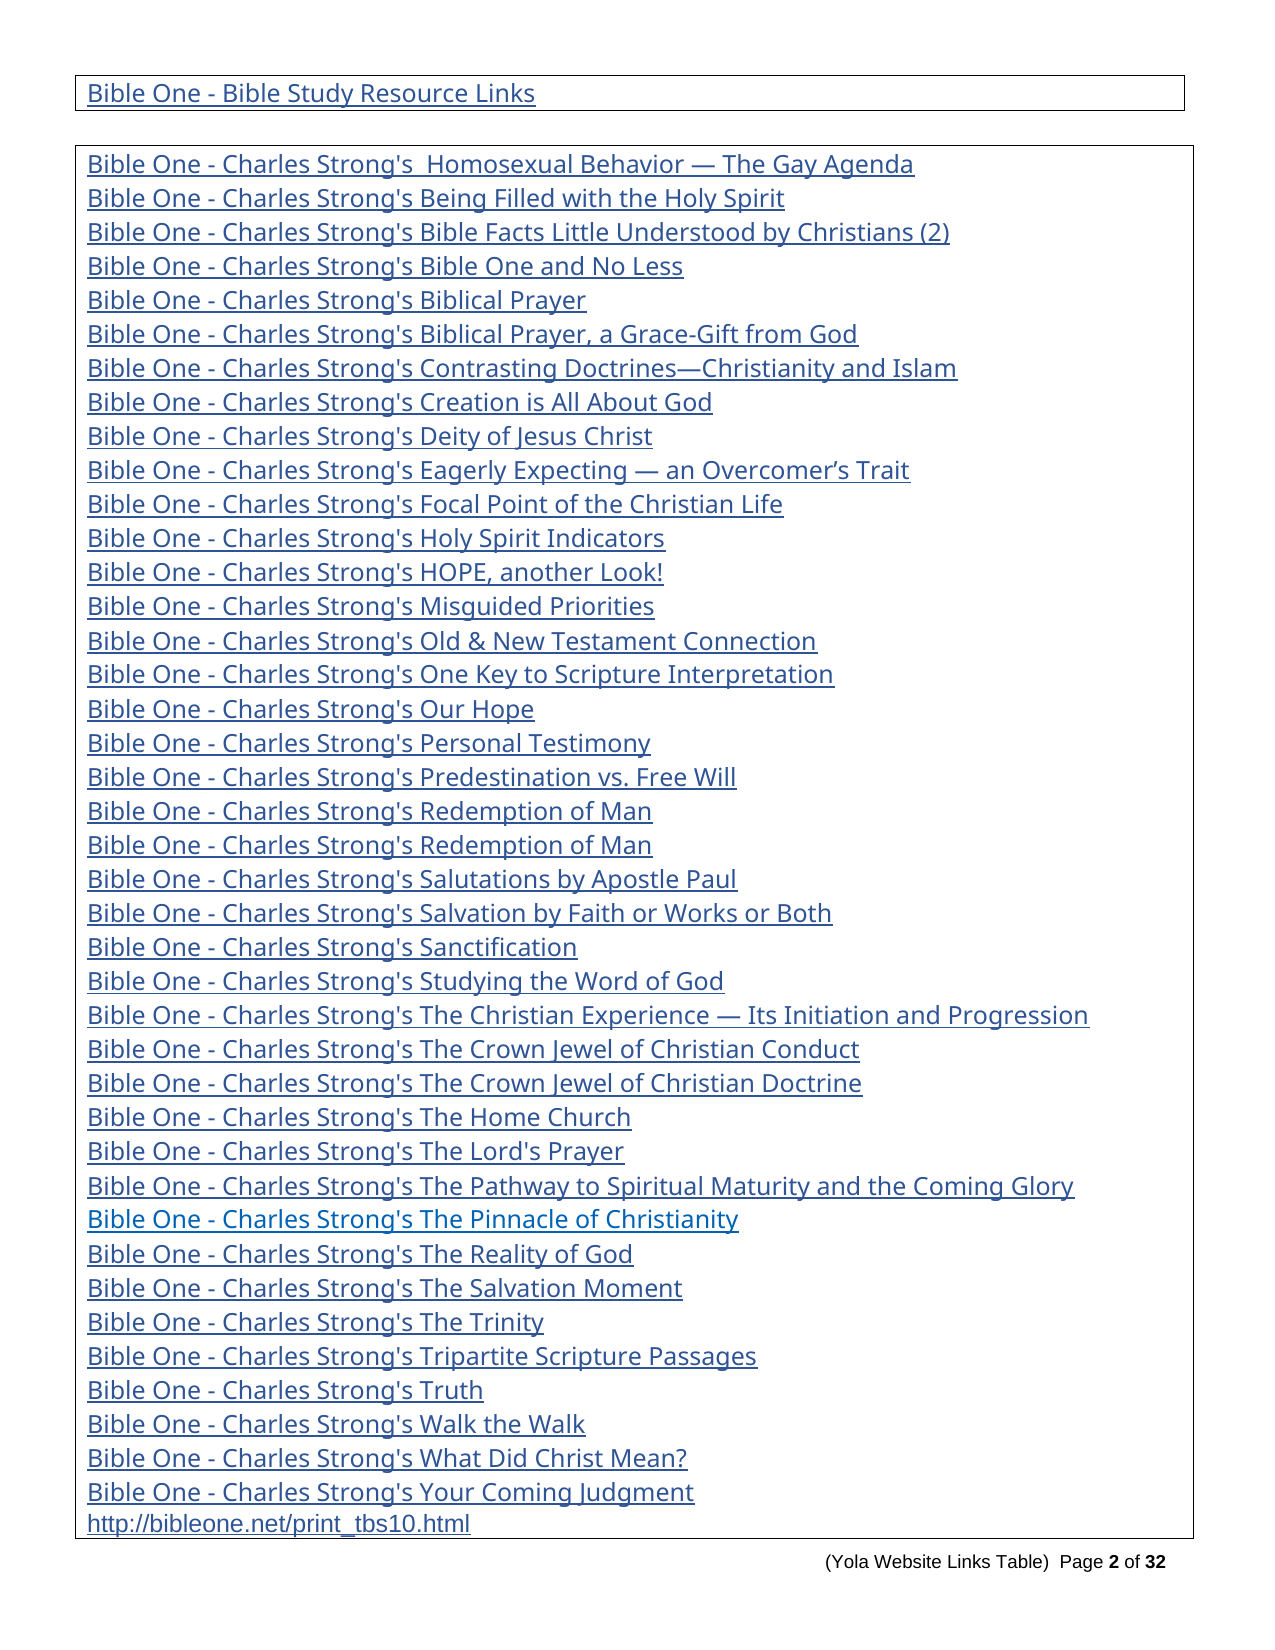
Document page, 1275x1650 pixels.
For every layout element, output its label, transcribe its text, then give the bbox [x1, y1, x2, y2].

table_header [76, 76, 1184, 110]
table_header Bible One - Charles Strong's Homosexual Behavior — The Gay Agenda Bible One - Charles Strong's Being Filled with the Holy Spirit Bible One - Charles Strong's Bible Facts Little Understood by Christians (2) Bible One - Charles Strong's Bible One and No Less Bible One - Charles Strong's Biblical Prayer Bible One - Charles Strong's Biblical Prayer, a Grace-Gift from God Bible One - Charles Strong's Contrasting Doctrines—Christianity and Islam Bible One - Charles Strong's Creation is All About God Bible One - Charles Strong's Deity of Jesus Christ Bible One - Charles Strong's Eagerly Expecting — an Overcomer’s Trait Bible One - Charles Strong's Focal Point of the Christian Life Bible One - Charles Strong's Holy Spirit Indicators Bible One - Charles Strong's HOPE, another Look! Bible One - Charles Strong's Misguided Priorities Bible One - Charles Strong's Old & New Testament Connection Bible One - Charles Strong's One Key to Scripture Interpretation Bible One - Charles Strong's Our Hope Bible One - Charles Strong's Personal Testimony Bible One - Charles Strong's Predestination vs. Free Will Bible One - Charles Strong's Redemption of Man Bible One - Charles Strong's Redemption of Man Bible One - Charles Strong's Salutations by Apostle Paul Bible One - Charles Strong's Salvation by Faith or Works or Both Bible One - Charles Strong's Sanctification Bible One - Charles Strong's Studying the Word of God Bible One - Charles Strong's The Christian Experience — Its Initiation and Progression Bible One - Charles Strong's The Crown Jewel of Christian Conduct Bible One - Charles Strong's The Crown Jewel of Christian Doctrine Bible One - Charles Strong's The Home Church Bible One - Charles Strong's The Lord's Prayer Bible One - Charles Strong's The Pathway to Spiritual Maturity and the Coming Glory Bible One - Charles Strong's The Pinnacle of Christianity Bible One - Charles Strong's The Reality of God Bible One - Charles Strong's The Salvation Moment Bible One - Charles Strong's The Trinity Bible One - Charles Strong's Tripartite Scripture Passages Bible One - Charles Strong's Truth Bible One - Charles Strong's Walk the Walk Bible One - Charles Strong's What Did Christ Mean? Bible One - Charles Strong's Your Coming Judgment http://bibleone.net/print_tbs10.html [76, 146, 1193, 1537]
